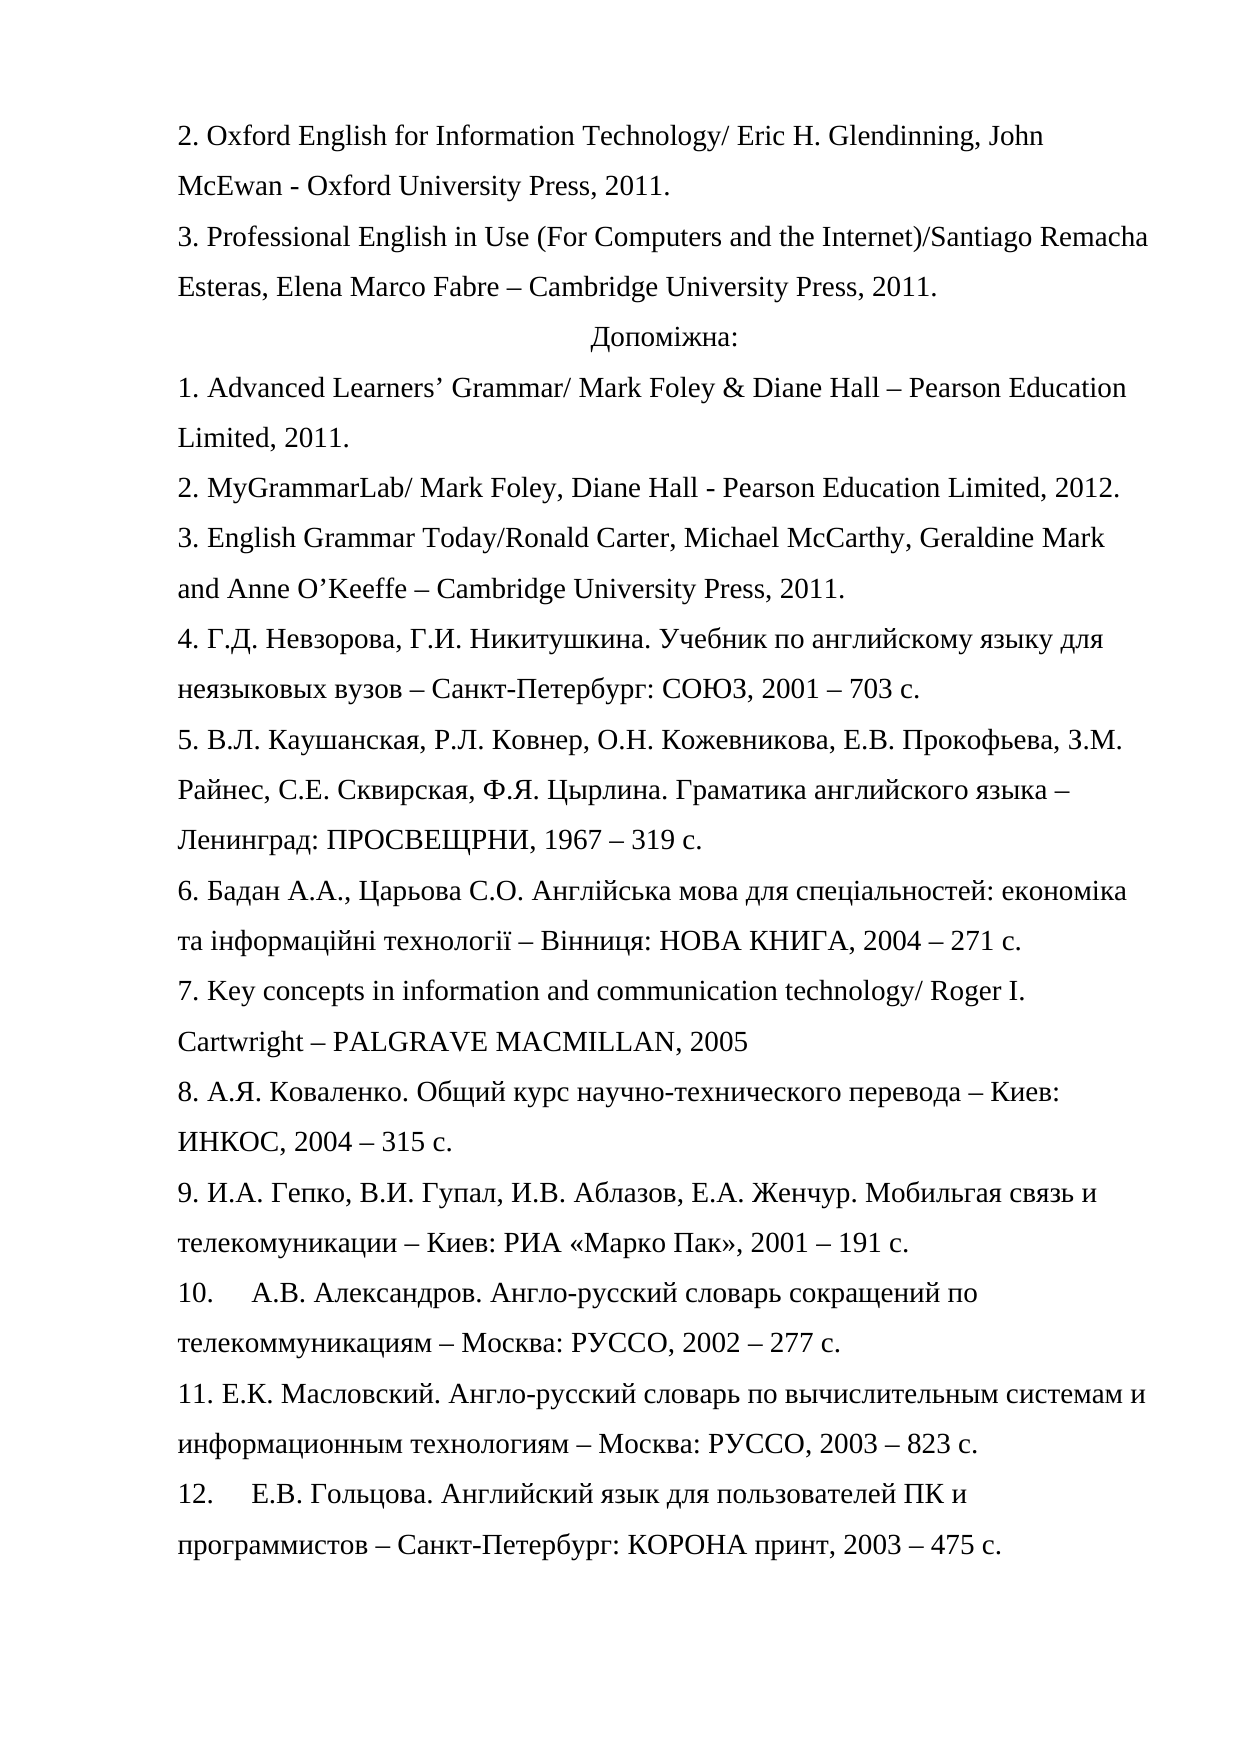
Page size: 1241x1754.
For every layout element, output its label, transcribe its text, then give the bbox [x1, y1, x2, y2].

list Advanced Learners’ Grammar/ Mark Foley & Diane Hall – Pearson Education Limited, 2011. [177, 370, 1152, 453]
text 2. Oxford English for Information Technology/ Eric H. Glendinning, John McEwan - Oxford University Press, 2011. [177, 118, 1152, 202]
list Бадан А.А., Царьова С.О. Англійська мова для спеціальностей: економіка та інформаційні технології – Вінниця: НОВА КНИГА, 2004 – 271 с. [177, 873, 1152, 957]
list И.А. Гепко, В.И. Гупал, И.В. Аблазов, Е.А. Женчур. Мобильгая связь и телекомуникации – Киев: РИА «Марко Пак», 2001 – 191 с. [177, 1175, 1152, 1258]
list В.Л. Каушанская, Р.Л. Ковнер, О.Н. Кожевникова, Е.В. Прокофьева, З.М. Райнес, С.Е. Сквирская, Ф.Я. Цырлина. Граматика английского языка – Ленинград: ПРОСВЕЩРНИ, 1967 – 319 с. [177, 722, 1152, 856]
list Е.К. Масловский. Англо-русский словарь по вычислительным системам и информационным технологиям – Москва: РУССО, 2003 – 823 с. [177, 1376, 1152, 1460]
list Е.В. Гольцова. Английский язык для пользователей ПК и программистов – Санкт-Петербург: КОРОНА принт, 2003 – 475 с. [177, 1477, 1152, 1560]
list А.В. Александров. Англо-русский словарь сокращений по телекоммуникациям – Москва: РУССО, 2002 – 277 с. [177, 1275, 1152, 1359]
text Допоміжна: [177, 319, 1152, 353]
list Г.Д. Невзорова, Г.И. Никитушкина. Учебник по английскому языку для неязыковых вузов – Санкт-Петербург: СОЮЗ, 2001 – 703 с. [177, 621, 1152, 705]
list MyGrammarLab/ Mark Foley, Diane Hall - Pearson Education Limited, 2012. [177, 470, 1152, 504]
list English Grammar Today/Ronald Carter, Michael McCarthy, Geraldine Mark and Anne O’Keeffe – Cambridge University Press, 2011. [177, 521, 1152, 604]
text 3. Professional English in Use (For Computers and the Internet)/Santiago Remacha Esteras, Elena Marco Fabre – Cambridge University Press, 2011. [177, 219, 1152, 303]
list А.Я. Коваленко. Общий курс научно-технического перевода – Киев: ИНКОС, 2004 – 315 с. [177, 1074, 1152, 1158]
list Key concepts in information and communication technology/ Roger I. Cartwright – PALGRAVE MACMILLAN, 2005 [177, 973, 1152, 1057]
